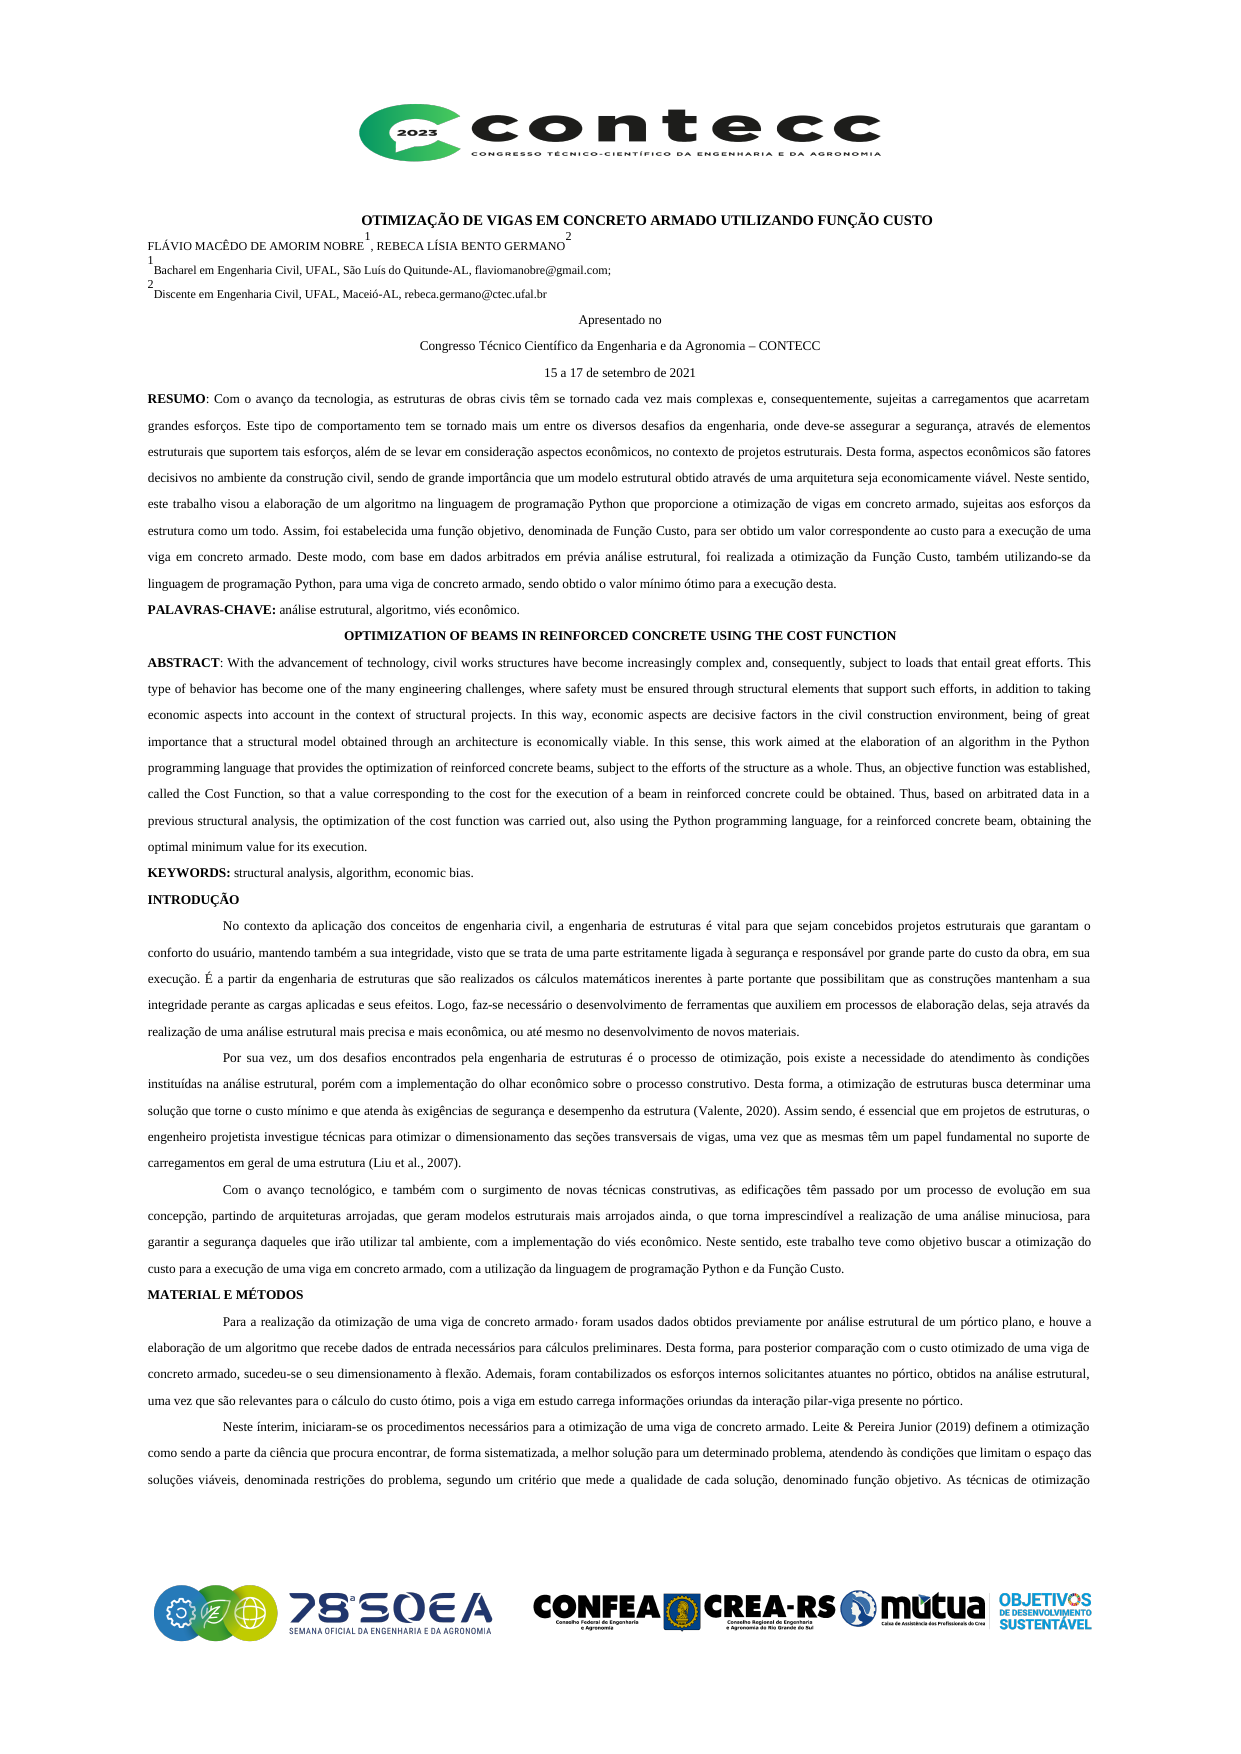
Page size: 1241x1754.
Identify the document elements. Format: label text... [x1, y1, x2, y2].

text ABSTRACT: With the advancement of technology, civil works structures have become increasingly complex and, consequently, subject to loads that entail great efforts. This type of behavior has become one of the many engineering challenges, where safety must be ensured through structural elements that support such efforts, in addition to taking economic aspects into account in the context of structural projects. In this way, economic aspects are decisive factors in the civil construction environment, being of great importance that a structural model obtained through an architecture is economically viable. In this sense, this work aimed at the elaboration of an algorithm in the Python programming language that provides the optimization of reinforced concrete beams, subject to the efforts of the structure as a whole. Thus, an objective function was established, called the Cost Function, so that a value corresponding to the cost for the execution of a beam in reinforced concrete could be obtained. Thus, based on arbitrated data in a previous structural analysis, the optimization of the cost function was carried out, also using the Python programming language, for a reinforced concrete beam, obtaining the optimal minimum value for its execution. [147, 644, 1093, 854]
text Congresso Técnico Científico da Engenharia e da Agronomia – CONTECC [147, 327, 1092, 354]
text OTIMIZAÇÃO DE VIGAS EM CONCRETO ARMADO UTILIZANDO FUNÇÃO CUSTO [147, 200, 1146, 228]
text 2Discente em Engenharia Civil, UFAL, Maceió-AL, rebeca.germano@ctec.ufal.br [147, 277, 1092, 301]
text PALAVRAS-CHAVE: análise estrutural, algoritmo, viés econômico. [147, 591, 1092, 617]
text 15 a 17 de setembro de 2021 [147, 354, 1092, 380]
text Apresentado no [147, 301, 1092, 327]
text No contexto da aplicação dos conceitos de engenharia civil, a engenharia de estruturas é vital para que sejam concebidos projetos estruturais que garantam o conforto do usuário, mantendo também a sua integridade, visto que se trata de uma parte estritamente ligada à segurança e responsável por grande parte do custo da obra, em sua execução. É a partir da engenharia de estruturas que são realizados os cálculos matemáticos inerentes à parte portante que possibilitam que as construções mantenham a sua integridade perante as cargas aplicadas e seus efeitos. Logo, faz-se necessário o desenvolvimento de ferramentas que auxiliem em processos de elaboração delas, seja através da realização de uma análise estrutural mais precisa e mais econômica, ou até mesmo no desenvolvimento de novos materiais. [148, 907, 1092, 1039]
text INTRODUÇÃO [147, 881, 1092, 907]
text Por sua vez, um dos desafios encontrados pela engenharia de estruturas é o processo de otimização, pois existe a necessidade do atendimento às condições instituídas na análise estrutural, porém com a implementação do olhar econômico sobre o processo construtivo. Desta forma, a otimização de estruturas busca determinar uma solução que torne o custo mínimo e que atenda às exigências de segurança e desempenho da estrutura (Valente, 2020). Assim sendo, é essencial que em projetos de estruturas, o engenheiro projetista investigue técnicas para otimizar o dimensionamento das seções transversais de vigas, uma vez que as mesmas têm um papel fundamental no suporte de carregamentos em geral de uma estrutura (Liu et al., 2007). [148, 1039, 1092, 1171]
text KEYWORDS: structural analysis, algorithm, economic bias. [147, 854, 1093, 881]
text RESUMO: Com o avanço da tecnologia, as estruturas de obras civis têm se tornado cada vez mais complexas e, consequentemente, sujeitas a carregamentos que acarretam grandes esforços. Este tipo de comportamento tem se tornado mais um entre os diversos desafios da engenharia, onde deve-se assegurar a segurança, através de elementos estruturais que suportem tais esforços, além de se levar em consideração aspectos econômicos, no contexto de projetos estruturais. Desta forma, aspectos econômicos são fatores decisivos no ambiente da construção civil, sendo de grande importância que um modelo estrutural obtido através de uma arquitetura seja economicamente viável. Neste sentido, este trabalho visou a elaboração de um algoritmo na linguagem de programação Python que proporcione a otimização de vigas em concreto armado, sujeitas aos esforços da estrutura como um todo. Assim, foi estabelecida uma função objetivo, denominada de Função Custo, para ser obtido um valor correspondente ao custo para a execução de uma viga em concreto armado. Deste modo, com base em dados arbitrados em prévia análise estrutural, foi realizada a otimização da Função Custo, também utilizando-se da linguagem de programação Python, para uma viga de concreto armado, sendo obtido o valor mínimo ótimo para a execução desta. [147, 380, 1092, 591]
picture [147, 1573, 501, 1648]
text Para a realização da otimização de uma viga de concreto armado, foram usados dados obtidos previamente por análise estrutural de um pórtico plano, e houve a elaboração de um algoritmo que recebe dados de entrada necessários para cálculos preliminares. Desta forma, para posterior comparação com o custo otimizado de uma viga de concreto armado, sucedeu-se o seu dimensionamento à flexão. Ademais, foram contabilizados os esforços internos solicitantes atuantes no pórtico, obtidos na análise estrutural, uma vez que são relevantes para o cálculo do custo ótimo, pois a viga em estudo carrega informações oriundas da interação pilar-viga presente no pórtico. [147, 1302, 1092, 1408]
text Com o avanço tecnológico, e também com o surgimento de novas técnicas construtivas, as edificações têm passado por um processo de evolução em sua concepção, partindo de arquiteturas arrojadas, que geram modelos estruturais mais arrojados ainda, o que torna imprescindível a realização de uma análise minuciosa, para garantir a segurança daqueles que irão utilizar tal ambiente, com a implementação do viés econômico. Neste sentido, este trabalho teve como objetivo buscar a otimização do custo para a execução de uma viga em concreto armado, com a utilização da linguagem de programação Python e da Função Custo. [148, 1171, 1092, 1276]
text MATERIAL E MÉTODOS [147, 1276, 1093, 1302]
picture [518, 1583, 1100, 1638]
text OPTIMIZATION OF BEAMS IN REINFORCED CONCRETE USING THE COST FUNCTION [147, 617, 1092, 644]
text FLÁVIO MACÊDO DE AMORIM NOBRE1, REBECA LÍSIA BENTO GERMANO2 [147, 228, 1093, 253]
picture [322, 75, 918, 200]
text 1Bacharel em Engenharia Civil, UFAL, São Luís do Quitunde-AL, flaviomanobre@gmail.com; [147, 253, 1092, 277]
